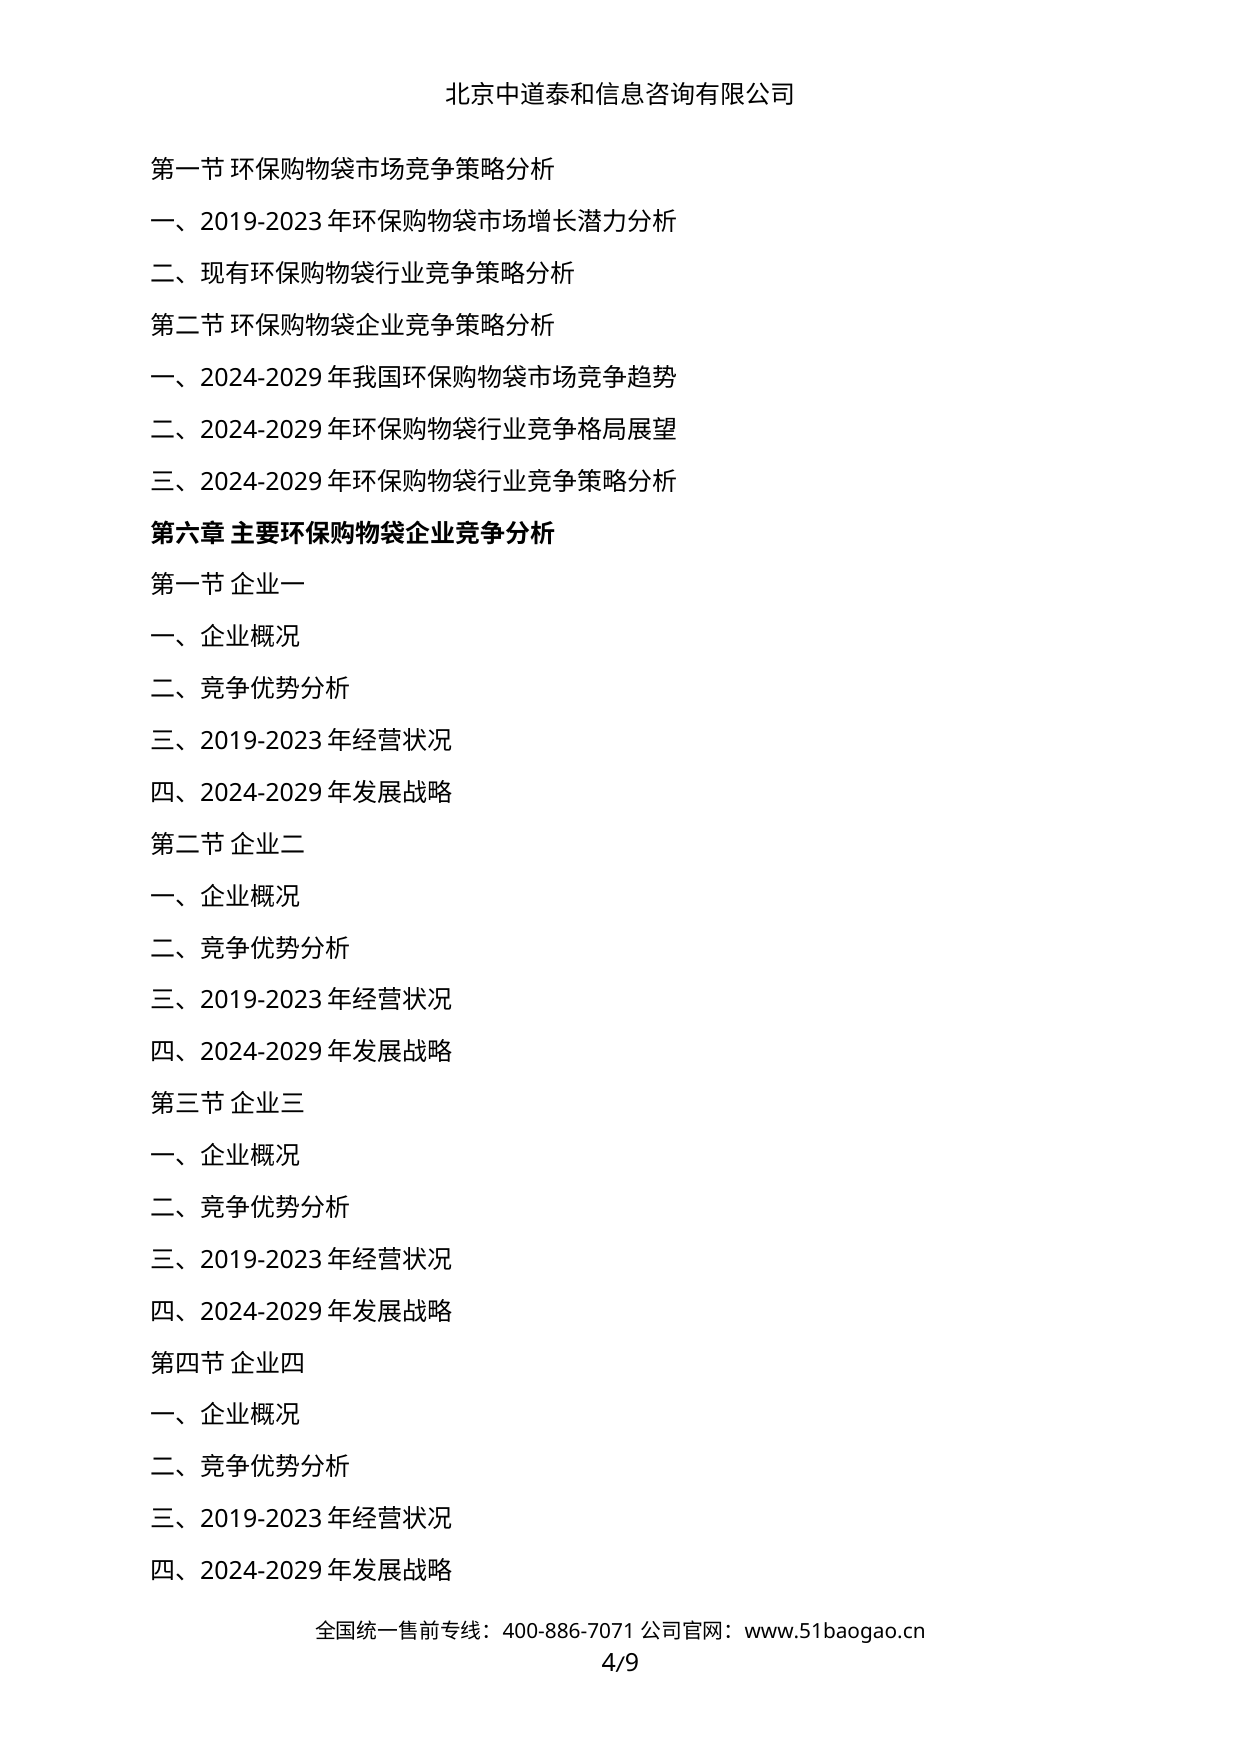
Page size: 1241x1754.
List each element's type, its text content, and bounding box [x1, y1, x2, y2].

text 二、竞争优势分析 [150, 1447, 1090, 1483]
text 四、2024-2029年发展战略 [150, 1032, 1090, 1068]
text 第一节 企业一 [150, 565, 1090, 601]
text 三、2019-2023年经营状况 [150, 721, 1090, 757]
text 第二节 企业二 [150, 824, 1090, 861]
text 三、2019-2023年经营状况 [150, 1499, 1090, 1535]
text 三、2024-2029年环保购物袋行业竞争策略分析 [150, 461, 1090, 497]
text 三、2019-2023年经营状况 [150, 980, 1090, 1016]
text 三、2019-2023年经营状况 [150, 1239, 1090, 1276]
text 第六章 主要环保购物袋企业竞争分析 [150, 513, 1090, 549]
text 四、2024-2029年发展战略 [150, 772, 1090, 809]
text 第一节 环保购物袋市场竞争策略分析 [150, 150, 1090, 186]
text 一、企业概况 [150, 1395, 1090, 1431]
text 一、企业概况 [150, 1136, 1090, 1172]
text 一、企业概况 [150, 876, 1090, 912]
text 第四节 企业四 [150, 1343, 1090, 1379]
text 二、2024-2029年环保购物袋行业竞争格局展望 [150, 409, 1090, 446]
text 一、2019-2023年环保购物袋市场增长潜力分析 [150, 202, 1090, 238]
text 第三节 企业三 [150, 1084, 1090, 1120]
text 一、企业概况 [150, 617, 1090, 653]
text 四、2024-2029年发展战略 [150, 1291, 1090, 1327]
text 二、现有环保购物袋行业竞争策略分析 [150, 254, 1090, 290]
text 四、2024-2029年发展战略 [150, 1551, 1090, 1587]
text 第二节 环保购物袋企业竞争策略分析 [150, 306, 1090, 342]
text 二、竞争优势分析 [150, 928, 1090, 964]
text 一、2024-2029年我国环保购物袋市场竞争趋势 [150, 357, 1090, 394]
text 二、竞争优势分析 [150, 669, 1090, 705]
text 二、竞争优势分析 [150, 1187, 1090, 1224]
